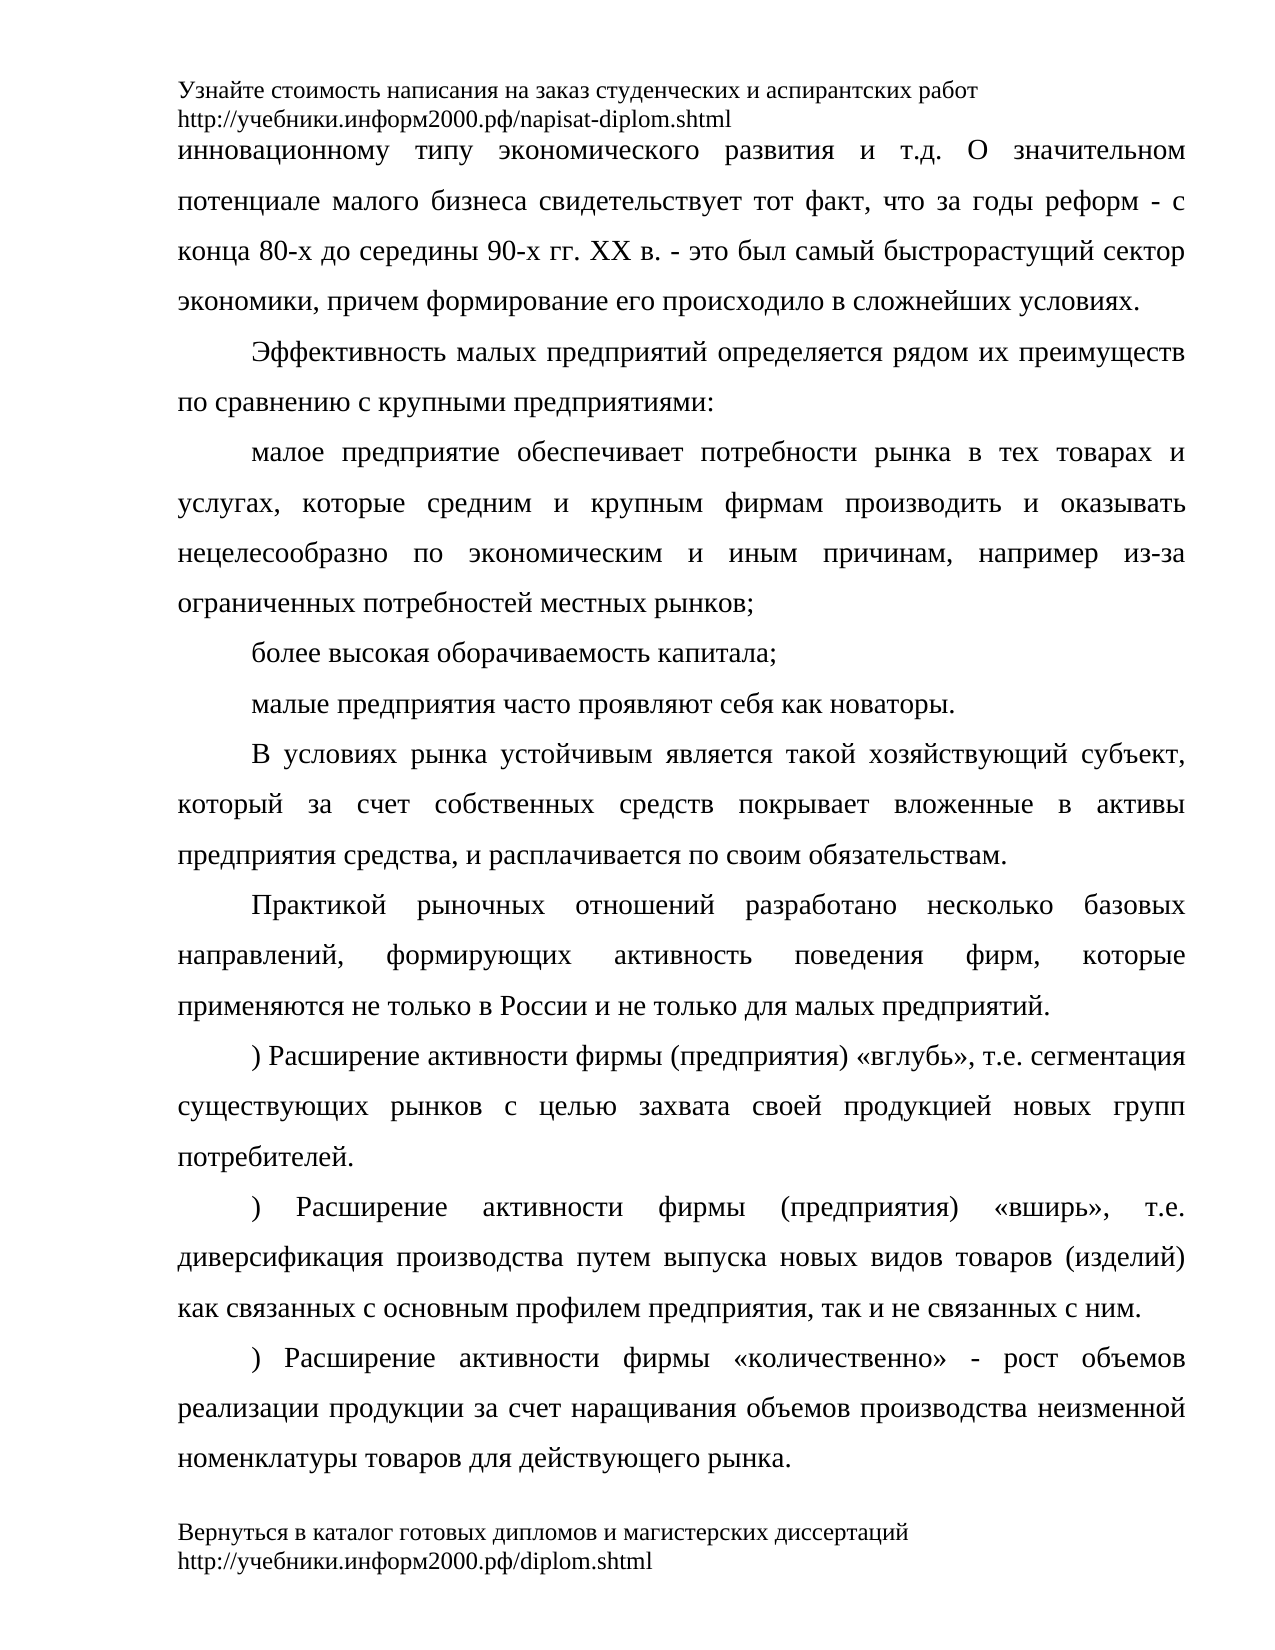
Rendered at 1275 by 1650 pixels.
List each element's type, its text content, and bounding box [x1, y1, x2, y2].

text ) Расширение активности фирмы (предприятия) «вглубь», т.е. сегментация существующих рынков с целью захвата своей продукцией новых групп потребителей. [177, 1038, 1186, 1172]
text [177, 132, 1186, 317]
text Практикой рыночных отношений разработано несколько базовых направлений, формирующих активность поведения фирм, которые применяются не только в России и не только для малых предприятий. [177, 887, 1186, 1021]
text ) Расширение активности фирмы «количественно» - рост объемов реализации продукции за счет наращивания объемов производства неизменной номенклатуры товаров для действующего рынка. [177, 1340, 1186, 1474]
text Эффективность малых предприятий определяется рядом их преимуществ по сравнению с крупными предприятиями: [177, 334, 1186, 418]
subtitle В условиях рынка устойчивым является такой хозяйствующий субъект, который за счет собственных средств покрывает вложенные в активы предприятия средства, и расплачивается по своим обязательствам. [177, 736, 1186, 870]
text малое предприятие обеспечивает потребности рынка в тех товарах и услугах, которые средним и крупным фирмам производить и оказывать нецелесообразно по экономическим и иным причинам, например из-за ограниченных потребностей местных рынков; [177, 434, 1186, 619]
text более высокая оборачиваемость капитала; [177, 636, 1186, 669]
text малые предприятия часто проявляют себя как новаторы. [177, 686, 1186, 719]
text ) Расширение активности фирмы (предприятия) «вширь», т.е. диверсификация производства путем выпуска новых видов товаров (изделий) как связанных с основным профилем предприятия, так и не связанных с ним. [177, 1189, 1186, 1323]
